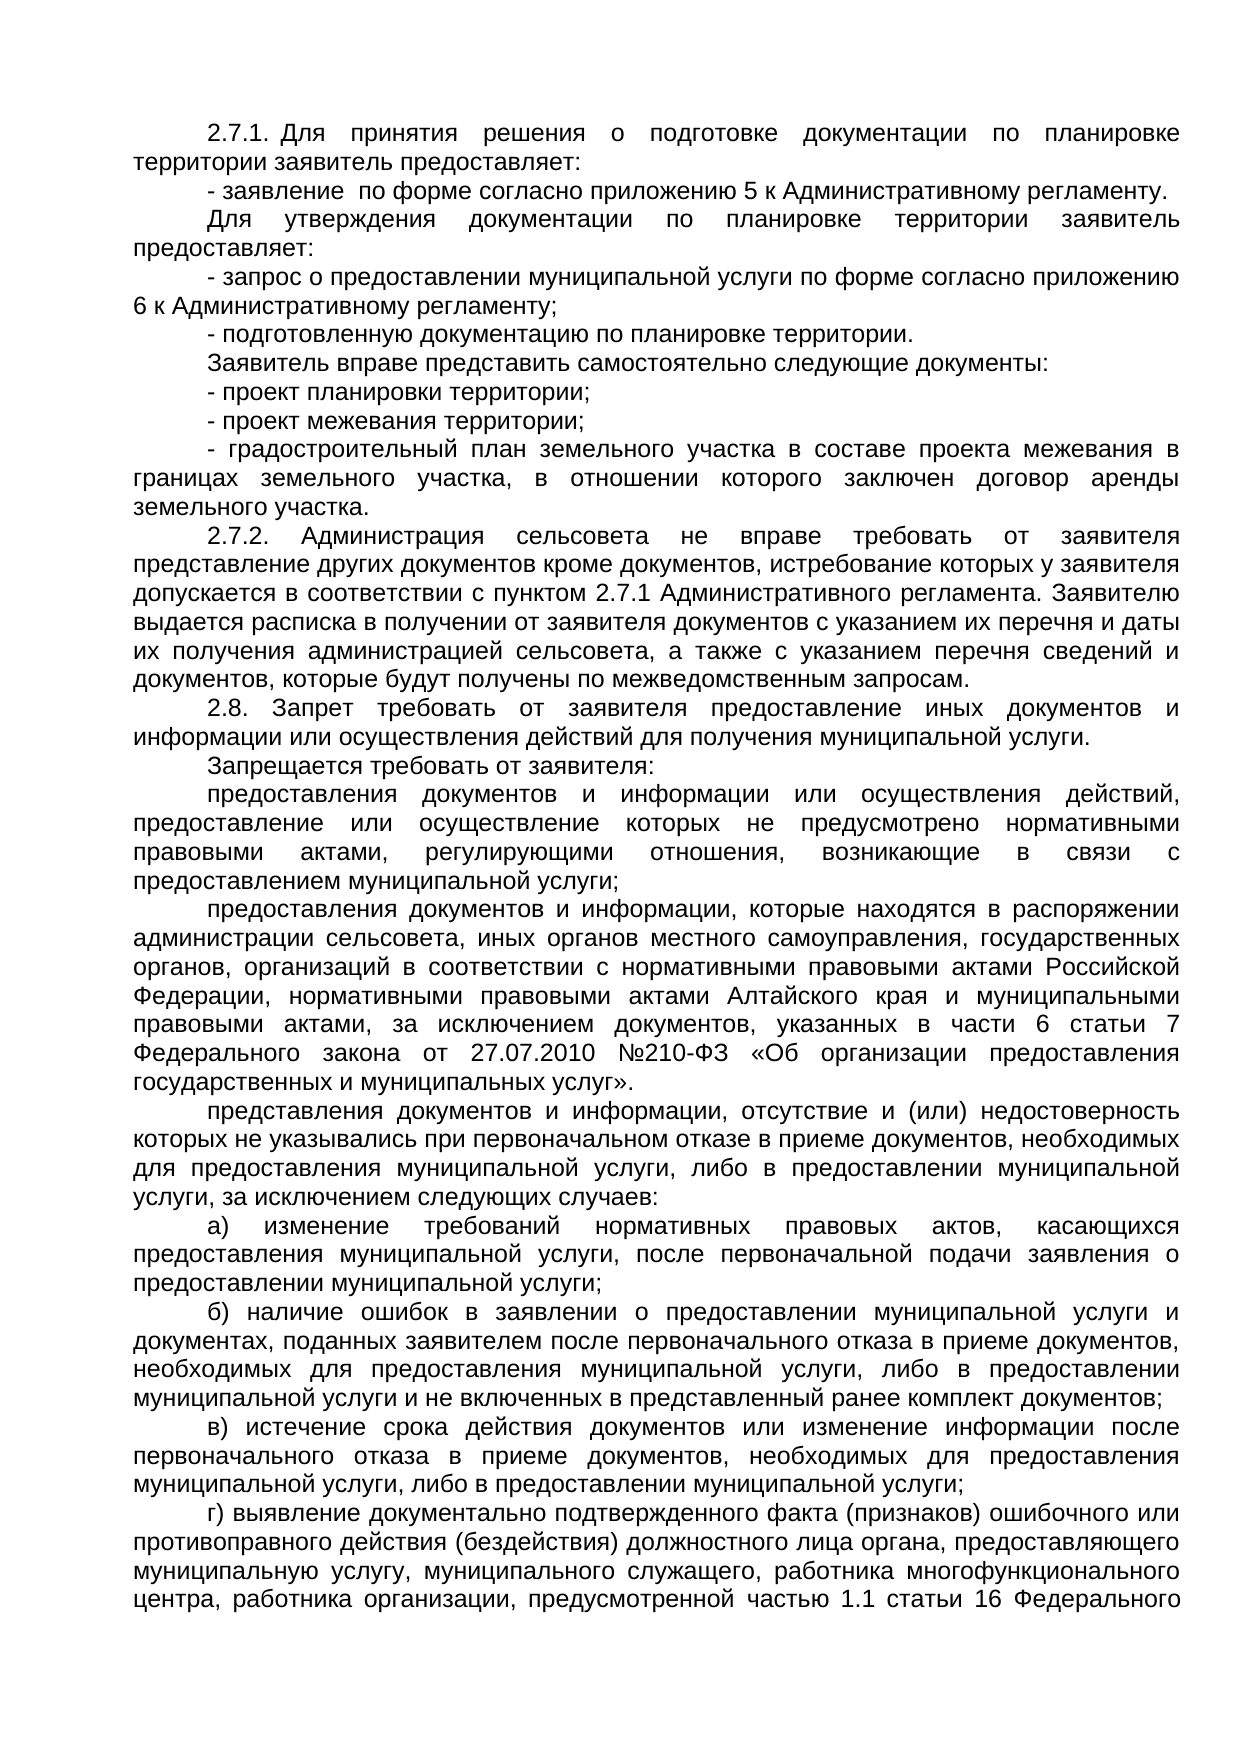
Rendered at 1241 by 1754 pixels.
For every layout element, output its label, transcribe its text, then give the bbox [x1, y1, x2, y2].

text - заявление по форме согласно приложению 5 к Административному регламенту. [133, 176, 1181, 204]
text - проект межевания территории; [133, 406, 1181, 434]
text 2.7.1. Для принятия решения о подготовке документации по планировке территории заявитель предоставляет: [133, 118, 1181, 176]
text Для утверждения документации по планировке территории заявитель предоставляет: [133, 204, 1181, 262]
text Запрещается требовать от заявителя: [133, 751, 1181, 779]
text представления документов и информации, отсутствие и (или) недостоверность которых не указывались при первоначальном отказе в приеме документов, необходимых для предоставления муниципальной услуги, либо в предоставлении муниципальной услуги, за исключением следующих случаев: [133, 1096, 1181, 1211]
text 2.7.2. Администрация сельсовета не вправе требовать от заявителя представление других документов кроме документов, истребование которых у заявителя допускается в соответствии с пунктом 2.7.1 Административного регламента. Заявителю выдается расписка в получении от заявителя документов с указанием их перечня и даты их получения администрацией сельсовета, а также с указанием перечня сведений и документов, которые будут получены по межведомственным запросам. [133, 521, 1181, 693]
text предоставления документов и информации, которые находятся в распоряжении администрации сельсовета, иных органов местного самоуправления, государственных органов, организаций в соответствии с нормативными правовыми актами Российской Федерации, нормативными правовыми актами Алтайского края и муниципальными правовыми актами, за исключением документов, указанных в части 6 статьи 7 Федерального закона от 27.07.2010 №210-ФЗ «Об организации предоставления государственных и муниципальных услуг». [133, 894, 1181, 1096]
text б) наличие ошибок в заявлении о предоставлении муниципальной услуги и документах, поданных заявителем после первоначального отказа в приеме документов, необходимых для предоставления муниципальной услуги, либо в предоставлении муниципальной услуги и не включенных в представленный ранее комплект документов; [133, 1297, 1181, 1412]
text а) изменение требований нормативных правовых актов, касающихся предоставления муниципальной услуги, после первоначальной подачи заявления о предоставлении муниципальной услуги; [133, 1211, 1181, 1297]
text 2.8. Запрет требовать от заявителя предоставление иных документов и информации или осуществления действий для получения муниципальной услуги. [133, 693, 1181, 751]
text предоставления документов и информации или осуществления действий, предоставление или осуществление которых не предусмотрено нормативными правовыми актами, регулирующими отношения, возникающие в связи с предоставлением муниципальной услуги; [133, 779, 1181, 894]
text - подготовленную документацию по планировке территории. [133, 319, 1181, 348]
text - градостроительный план земельного участка в составе проекта межевания в границах земельного участка, в отношении которого заключен договор аренды земельного участка. [133, 434, 1181, 521]
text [133, 1498, 1181, 1613]
text - проект планировки территории; [133, 377, 1181, 406]
text - запрос о предоставлении муниципальной услуги по форме согласно приложению 6 к Административному регламенту; [133, 262, 1181, 319]
text Заявитель вправе представить самостоятельно следующие документы: [133, 348, 1181, 377]
text в) истечение срока действия документов или изменение информации после первоначального отказа в приеме документов, необходимых для предоставления муниципальной услуги, либо в предоставлении муниципальной услуги; [133, 1412, 1181, 1498]
